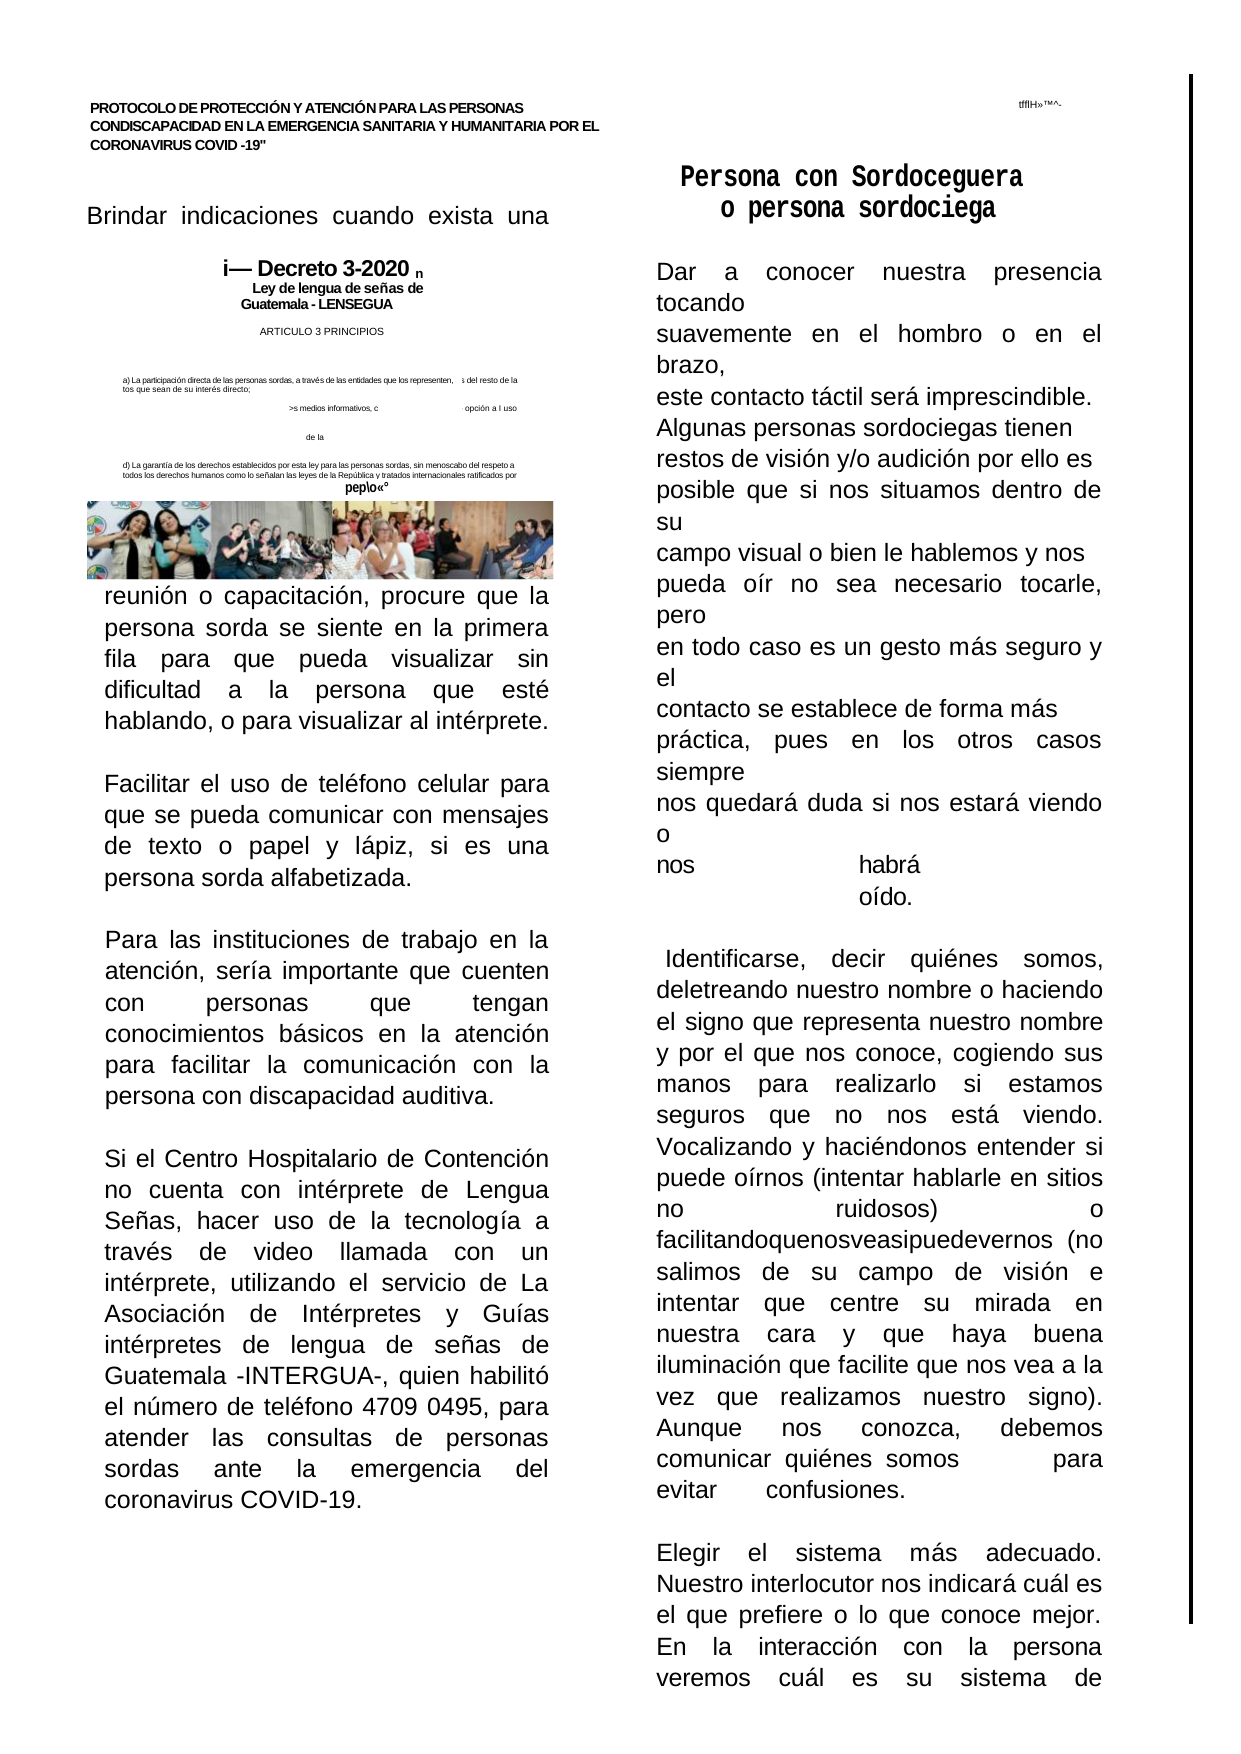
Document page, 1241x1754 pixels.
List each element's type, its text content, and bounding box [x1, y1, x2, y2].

text Identificarse, decir quiénes somos, deletreando nuestro nombre o haciendo el signo que representa nuestro nombre y por el que nos conoce, cogiendo sus manos para realizarlo si estamos seguros que no nos está viendo. Vocalizando y haciéndonos entender si puede oírnos (intentar hablarle en sitios no ruidosos) o facilitandoquenosveasipuedevernos (no salimos de su campo de visión e intentar que centre su mirada en nuestra cara y que haya buena iluminación que facilite que nos vea a la vez que realizamos nuestro signo). Aunque nos conozca, debemos comunicar quiénes somos para evitar confusiones. [656, 942, 1103, 1505]
text Para las instituciones de trabajo en la atención, sería importante que cuenten con personas que tengan conocimientos básicos en la atención para facilitar la comunicación con la persona con discapacidad auditiva. [104, 923, 549, 1111]
text Dar a conocer nuestra presencia tocando suavemente en el hombro o en el brazo, este contacto táctil será imprescindible. Algunas personas sordociegas tienen restos de visión y/o audición por ello es posible que si nos situamos dentro de su campo visual o bien le hablemos y nos pueda oír no sea necesario tocarle, pero en todo caso es un gesto más seguro y el contacto se establece de forma más práctica, pues en los otros casos siempre nos quedará duda si nos estará viendo o nos habrá oído. [656, 255, 1102, 911]
text Persona con Sordoceguera o persona sordociega [680, 161, 1039, 224]
text Facilitar el uso de teléfono celular para que se pueda comunicar con mensajes de texto o papel y lápiz, si es una persona sorda alfabetizada. [104, 767, 549, 892]
text Si el Centro Hospitalario de Contención no cuenta con intérprete de Lengua Señas, hacer uso de la tecnología a través de video llamada con un intérprete, utilizando el servicio de La Asociación de Intérpretes y Guías intérpretes de lengua de señas de Guatemala -INTERGUA-, quien habilitó el número de teléfono 4709 0495, para atender las consultas de personas sordas ante la emergencia del coronavirus COVID-19. [104, 1142, 549, 1515]
text Brindar indicaciones cuando exista una reunión o capacitación, procure que la persona sorda se siente en la primera fila para que pueda visualizar sin dificultad a la persona que esté hablando, o para visualizar al intérprete. [86, 199, 549, 736]
text aquellos asun-y educativos del resto de la po-trato desigual por ejercer el derecho de opción a I uso de la [306, 360, 526, 446]
text Ley de lengua de señas de Guatemala - LENSEGUA [241, 281, 427, 312]
text i— Decreto 3-2020 n [222, 255, 427, 281]
text PROTOCOLO DE PROTECCIÓN Y ATENCIÓN PARA LAS PERSONAS CONDISCAPACIDAD EN LA EMERGENCIA SANITARIA Y HUMANITARIA POR EL CORONAVIRUS COVID -19" [90, 98, 656, 154]
text pep\o«° [345, 479, 389, 496]
picture [87, 501, 554, 580]
